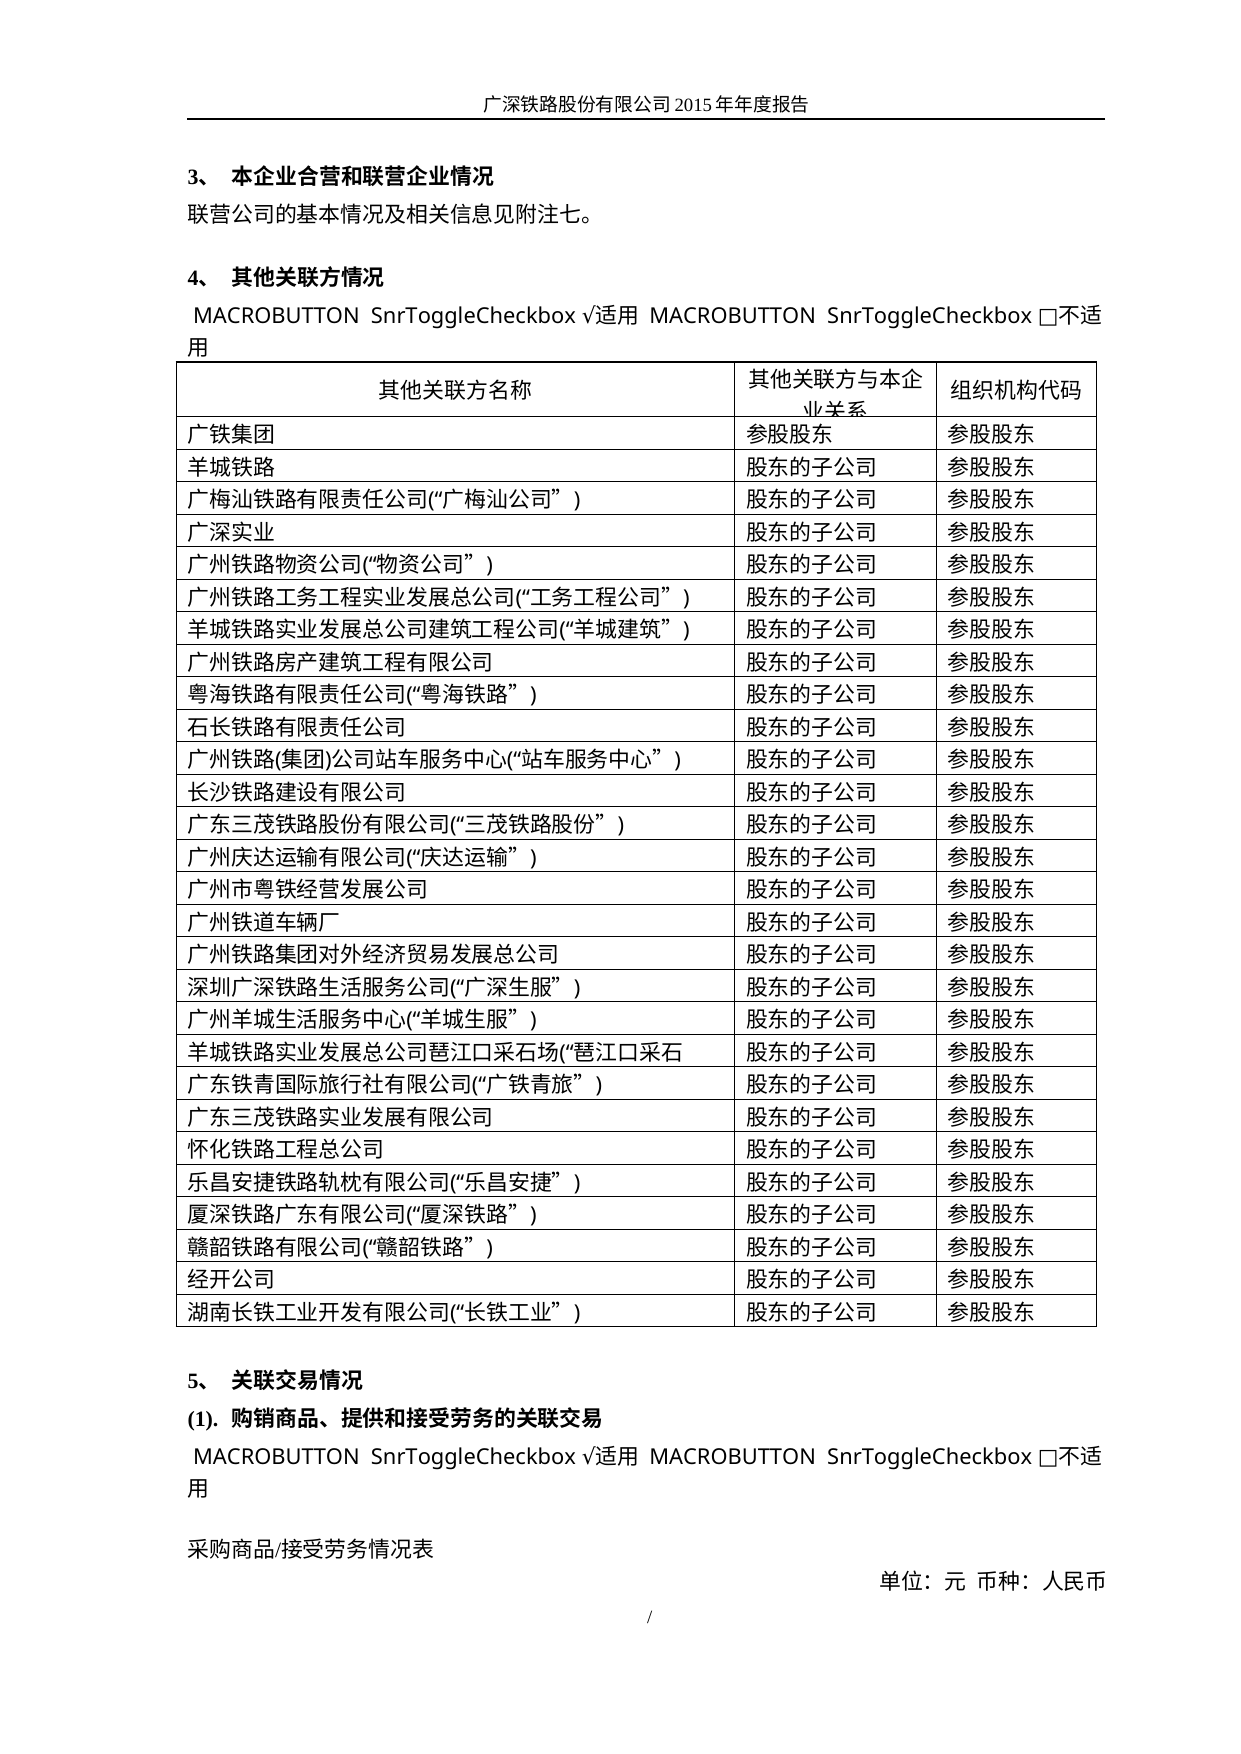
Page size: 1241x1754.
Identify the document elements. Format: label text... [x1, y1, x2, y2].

subtitle 关联交易情况 [187, 1363, 1107, 1395]
subtitle 购销商品、提供和接受劳务的关联交易 [187, 1401, 1107, 1433]
